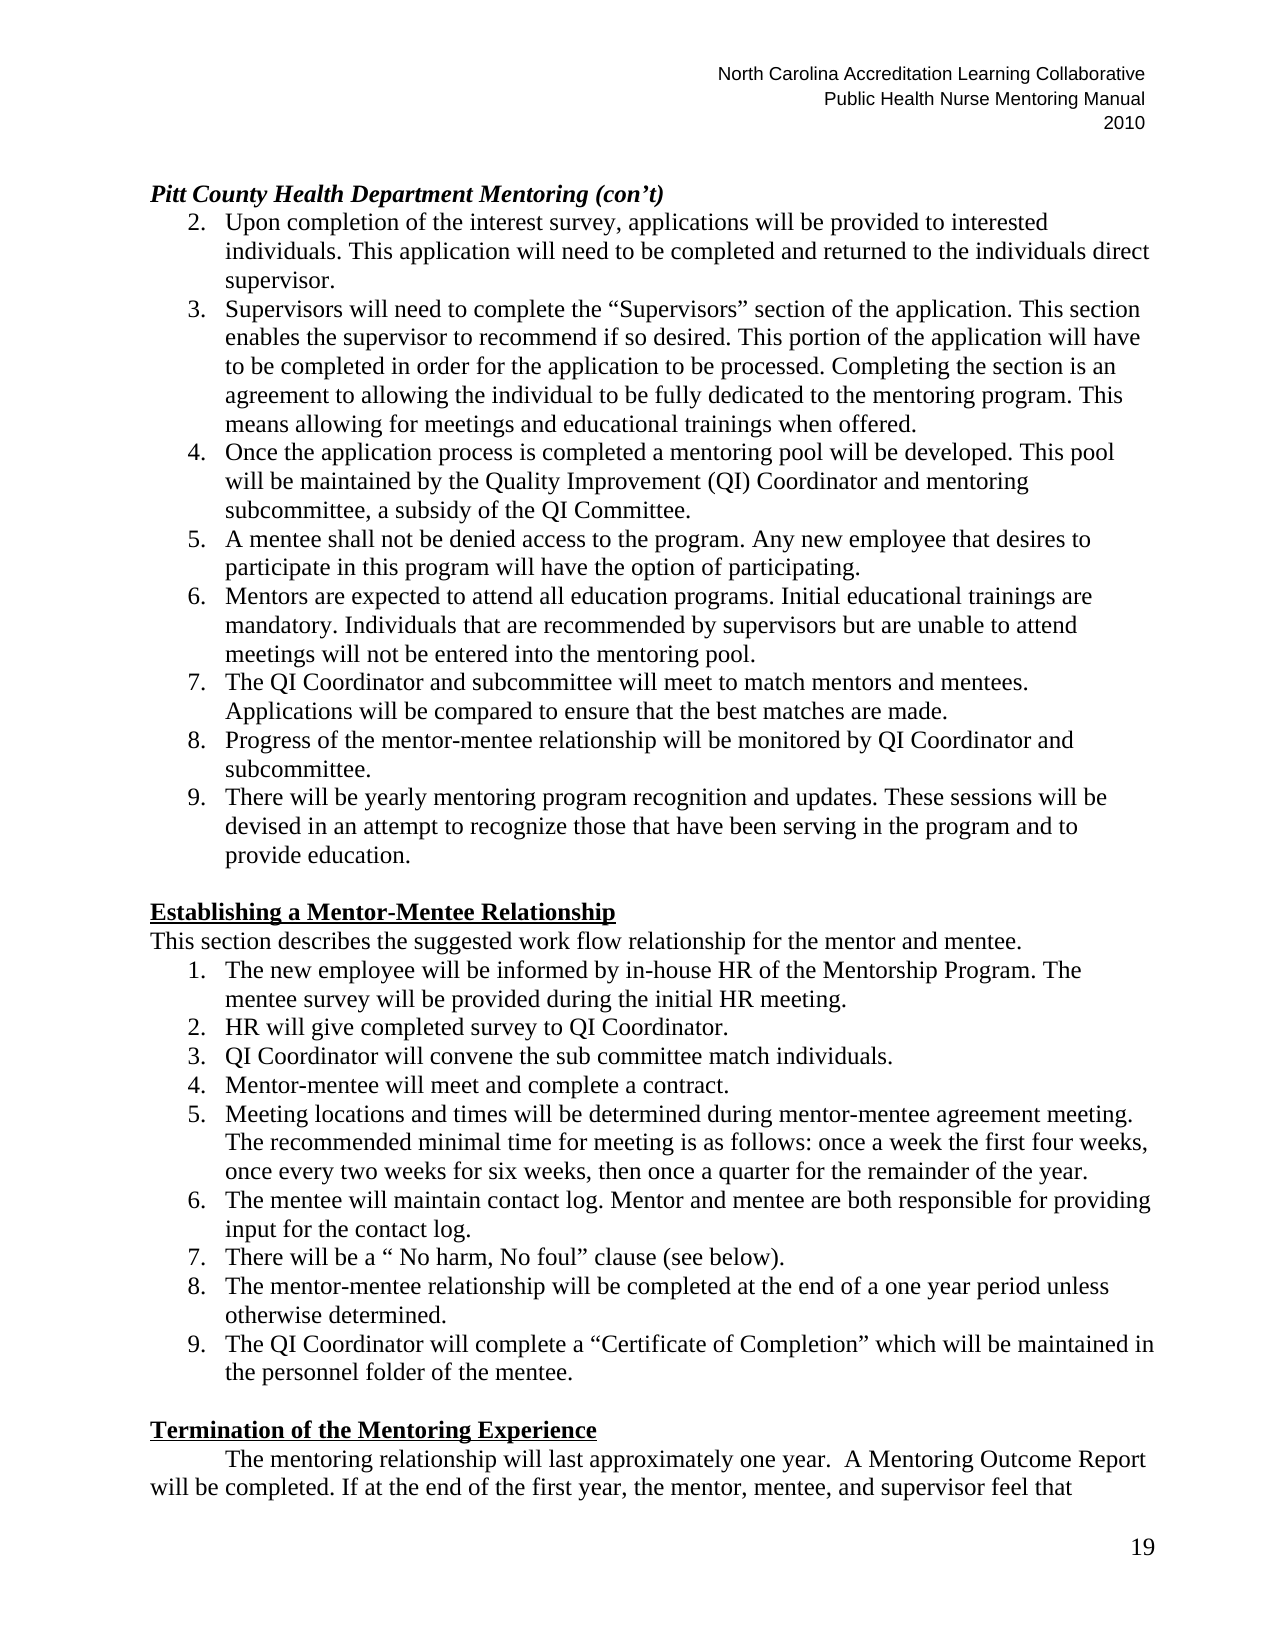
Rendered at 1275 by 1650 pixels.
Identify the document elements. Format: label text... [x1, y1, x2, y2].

list Supervisors will need to complete the “Supervisors” section of the application. This section enables the supervisor to recommend if so desired. This portion of the application will have to be completed in order for the application to be processed. Completing the section is an agreement to allowing the individual to be fully dedicated to the mentoring program. This means allowing for meetings and educational trainings when offered. [187, 294, 1155, 437]
list Mentors are expected to attend all education programs. Initial educational trainings are mandatory. Individuals that are recommended by supervisors but are unable to attend meetings will not be entered into the mentoring pool. [187, 581, 1155, 667]
list A mentee shall not be denied access to the program. Any new employee that desires to participate in this program will have the option of participating. [187, 524, 1155, 581]
list Progress of the mentor-mentee relationship will be monitored by QI Coordinator and subcommittee. [187, 725, 1155, 782]
list The mentee will maintain contact log. Mentor and mentee are both responsible for providing input for the contact log. [187, 1185, 1155, 1242]
list The new employee will be informed by in-house HR of the Mentorship Program. The mentee survey will be provided during the initial HR meeting. [187, 955, 1155, 1012]
list Mentor-mentee will meet and complete a contract. [187, 1070, 1155, 1099]
list Upon completion of the interest survey, applications will be provided to interested individuals. This application will need to be completed and returned to the individuals direct supervisor. [187, 207, 1155, 294]
text Pitt County Health Department Mentoring (con’t) [150, 179, 1155, 207]
list QI Coordinator will convene the sub committee match individuals. [187, 1041, 1155, 1070]
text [150, 1444, 1155, 1501]
list Once the application process is completed a mentoring pool will be developed. This pool will be maintained by the Quality Improvement (QI) Coordinator and mentoring subcommittee, a subsidy of the QI Committee. [187, 437, 1155, 524]
text This section describes the suggested work flow relationship for the mentor and mentee. [150, 926, 1155, 955]
list The QI Coordinator and subcommittee will meet to match mentors and mentees. Applications will be compared to ensure that the best matches are made. [187, 667, 1155, 725]
text Establishing a Mentor-Mentee Relationship [150, 897, 1155, 926]
list Meeting locations and times will be determined during mentor-mentee agreement meeting. The recommended minimal time for meeting is as follows: once a week the first four weeks, once every two weeks for six weeks, then once a quarter for the remainder of the year. [187, 1099, 1155, 1185]
list The mentor-mentee relationship will be completed at the end of a one year period unless otherwise determined. [187, 1271, 1155, 1329]
list There will be yearly mentoring program recognition and updates. These sessions will be devised in an attempt to recognize those that have been serving in the program and to provide education. [187, 782, 1155, 869]
list There will be a “ No harm, No foul” clause (see below). [187, 1242, 1155, 1271]
list HR will give completed survey to QI Coordinator. [187, 1012, 1155, 1041]
text Termination of the Mentoring Experience [150, 1415, 1155, 1444]
list The QI Coordinator will complete a “Certificate of Completion” which will be maintained in the personnel folder of the mentee. [187, 1329, 1155, 1386]
